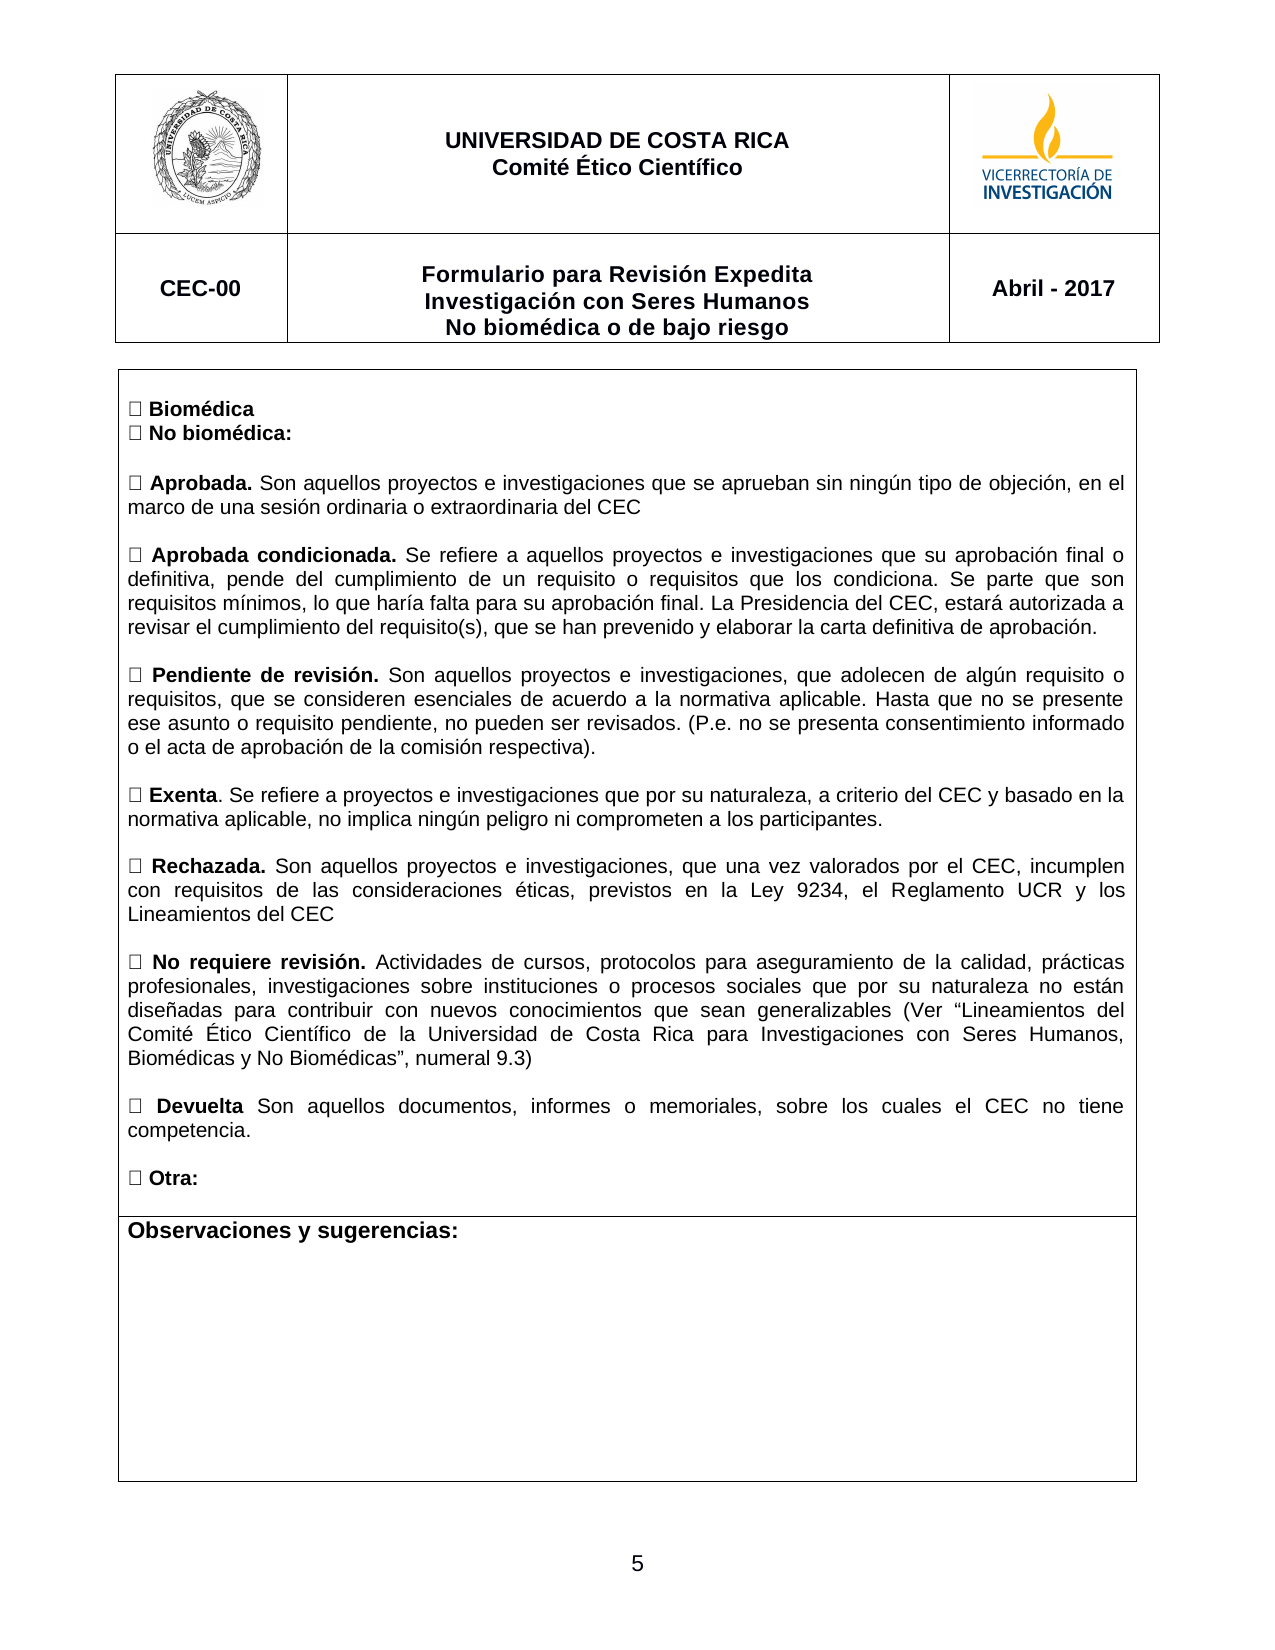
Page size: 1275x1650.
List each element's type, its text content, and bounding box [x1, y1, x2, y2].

table_cell Observaciones y sugerencias: [119, 1217, 1136, 1481]
picture [151, 87, 264, 207]
picture [973, 82, 1120, 207]
